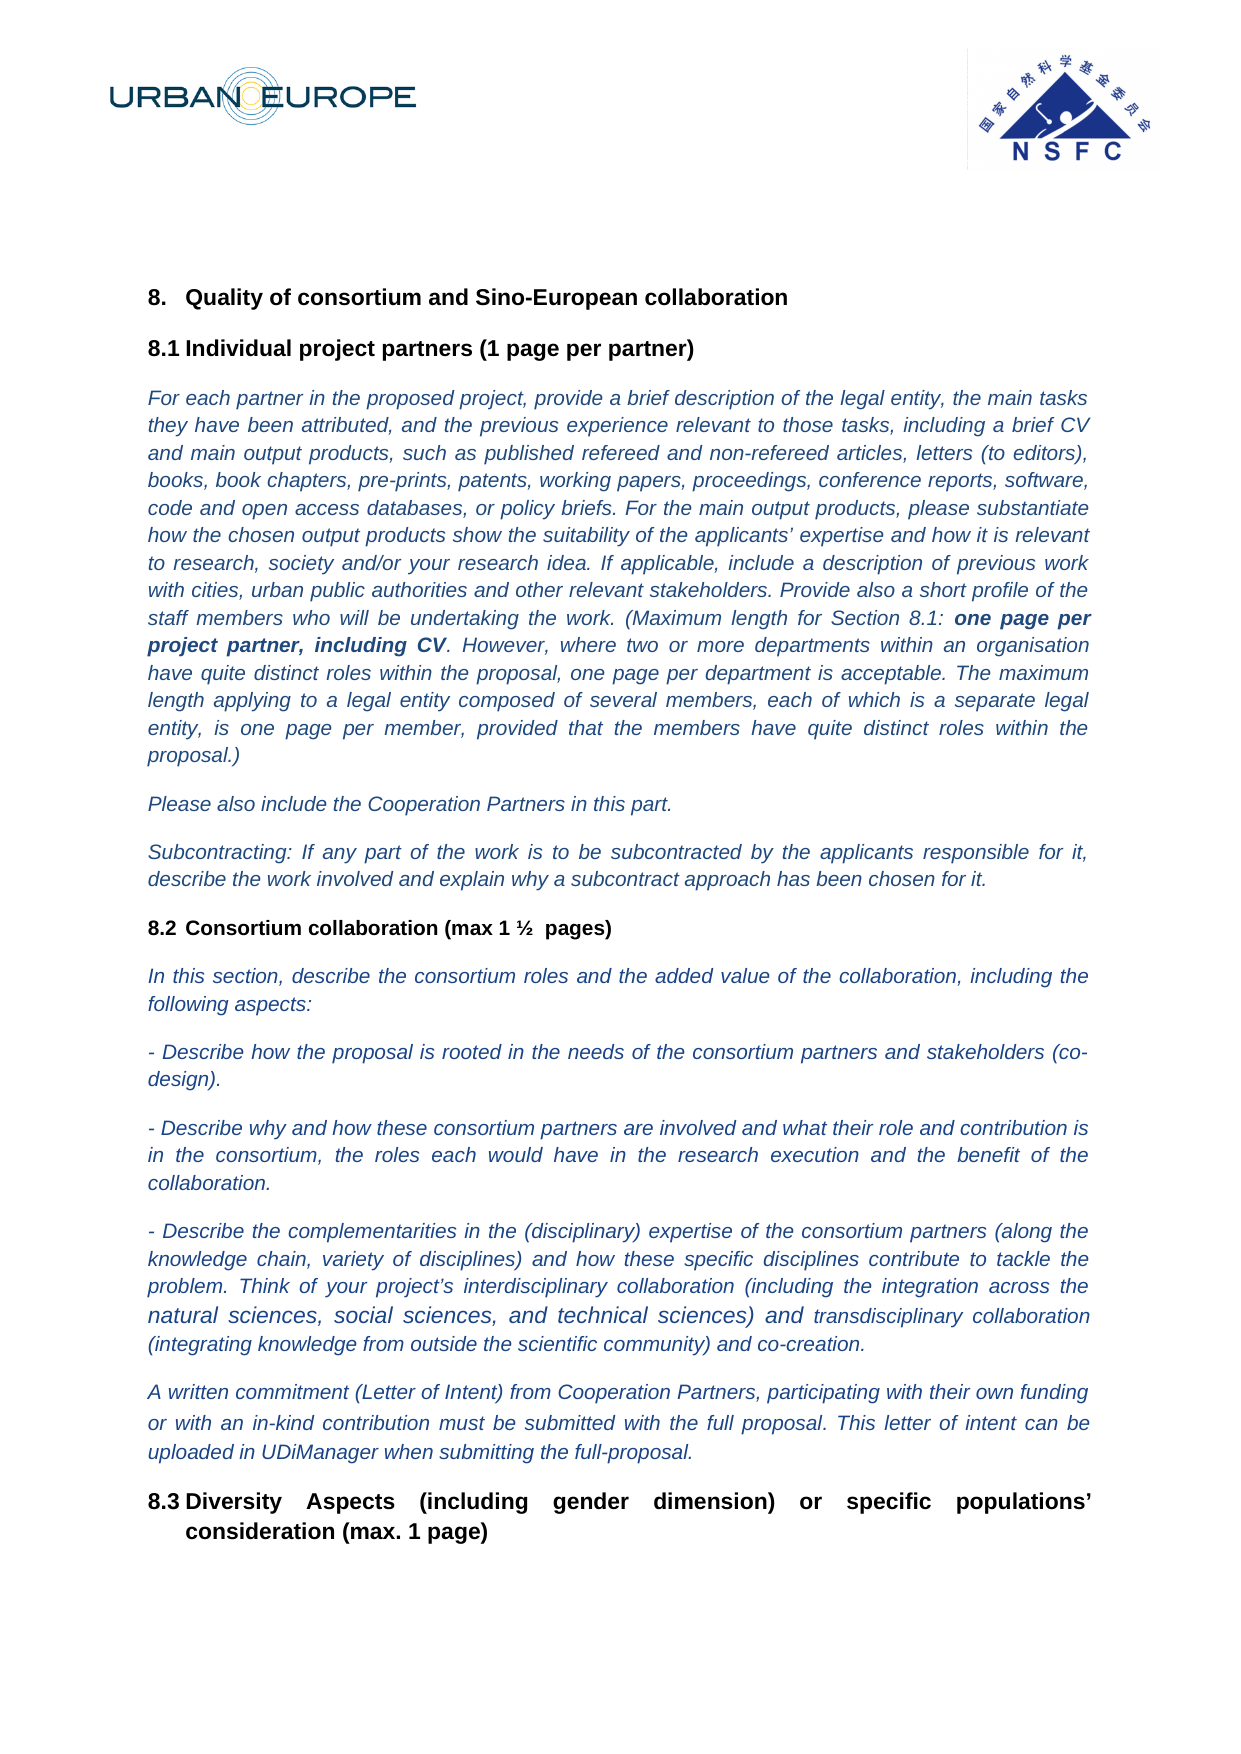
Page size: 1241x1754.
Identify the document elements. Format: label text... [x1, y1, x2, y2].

text Please also include the Cooperation Partners in this part. [148, 791, 1092, 815]
text Subcontracting: If any part of the work is to be subcontracted by the applicants responsible for it, describe the work involved and explain why a subcontract approach has been chosen for it. [148, 840, 1092, 891]
text For each partner in the proposed project, provide a brief description of the legal entity, the main tasks they have been attributed, and the previous experience relevant to those tasks, including a brief CV and main output products, such as published refereed and non-refereed articles, letters (to editors), books, book chapters, pre-prints, patents, working papers, proceedings, conference reports, software, code and open access databases, or policy briefs. For the main output products, please substantiate how the chosen output products show the suitability of the applicants’ expertise and how it is relevant to research, society and/or your research idea. If applicable, include a description of previous work with cities, urban public authorities and other relevant stakeholders. Provide also a short profile of the staff members who will be undertaking the work. (Maximum length for Section 8.1: one page per project partner, including CV. However, where two or more departments within an organisation have quite distinct roles within the proposal, one page per department is acceptable. The maximum length applying to a legal entity composed of several members, each of which is a separate legal entity, is one page per member, provided that the members have quite distinct roles within the proposal.) [148, 386, 1092, 767]
text - Describe why and how these consortium partners are involved and what their role and contribution is in the consortium, the roles each would have in the research execution and the benefit of the collaboration. [148, 1116, 1092, 1194]
text - Describe the complementarities in the (disciplinary) expertise of the consortium partners (along the knowledge chain, variety of disciplines) and how these specific disciplines contribute to tackle the problem. Think of your project’s interdisciplinary collaboration (including the integration across the natural sciences, social sciences, and technical sciences) and transdisciplinary collaboration (integrating knowledge from outside the scientific community) and co-creation. [148, 1219, 1092, 1356]
subtitle Quality of consortium and Sino-European collaboration [148, 283, 1092, 310]
text In this section, describe the consortium roles and the added value of the collaboration, including the following aspects: [148, 964, 1092, 1015]
subtitle Individual project partners (1 page per partner) [148, 334, 1092, 361]
text A written commitment (Letter of Intent) from Cooperation Partners, participating with their own funding or with an in-kind contribution must be submitted with the full proposal. This letter of intent can be uploaded in UDiManager when submitting the full-proposal. [148, 1380, 1092, 1464]
subtitle Consortium collaboration (max 1 ½ pages) [148, 916, 1092, 939]
subtitle Diversity Aspects (including gender dimension) or specific populations’ consideration (max. 1 page) [148, 1488, 1092, 1544]
picture [954, 48, 1173, 171]
text - Describe how the proposal is rooted in the needs of the consortium partners and stakeholders (co-design). [148, 1040, 1092, 1091]
picture [73, 40, 448, 147]
